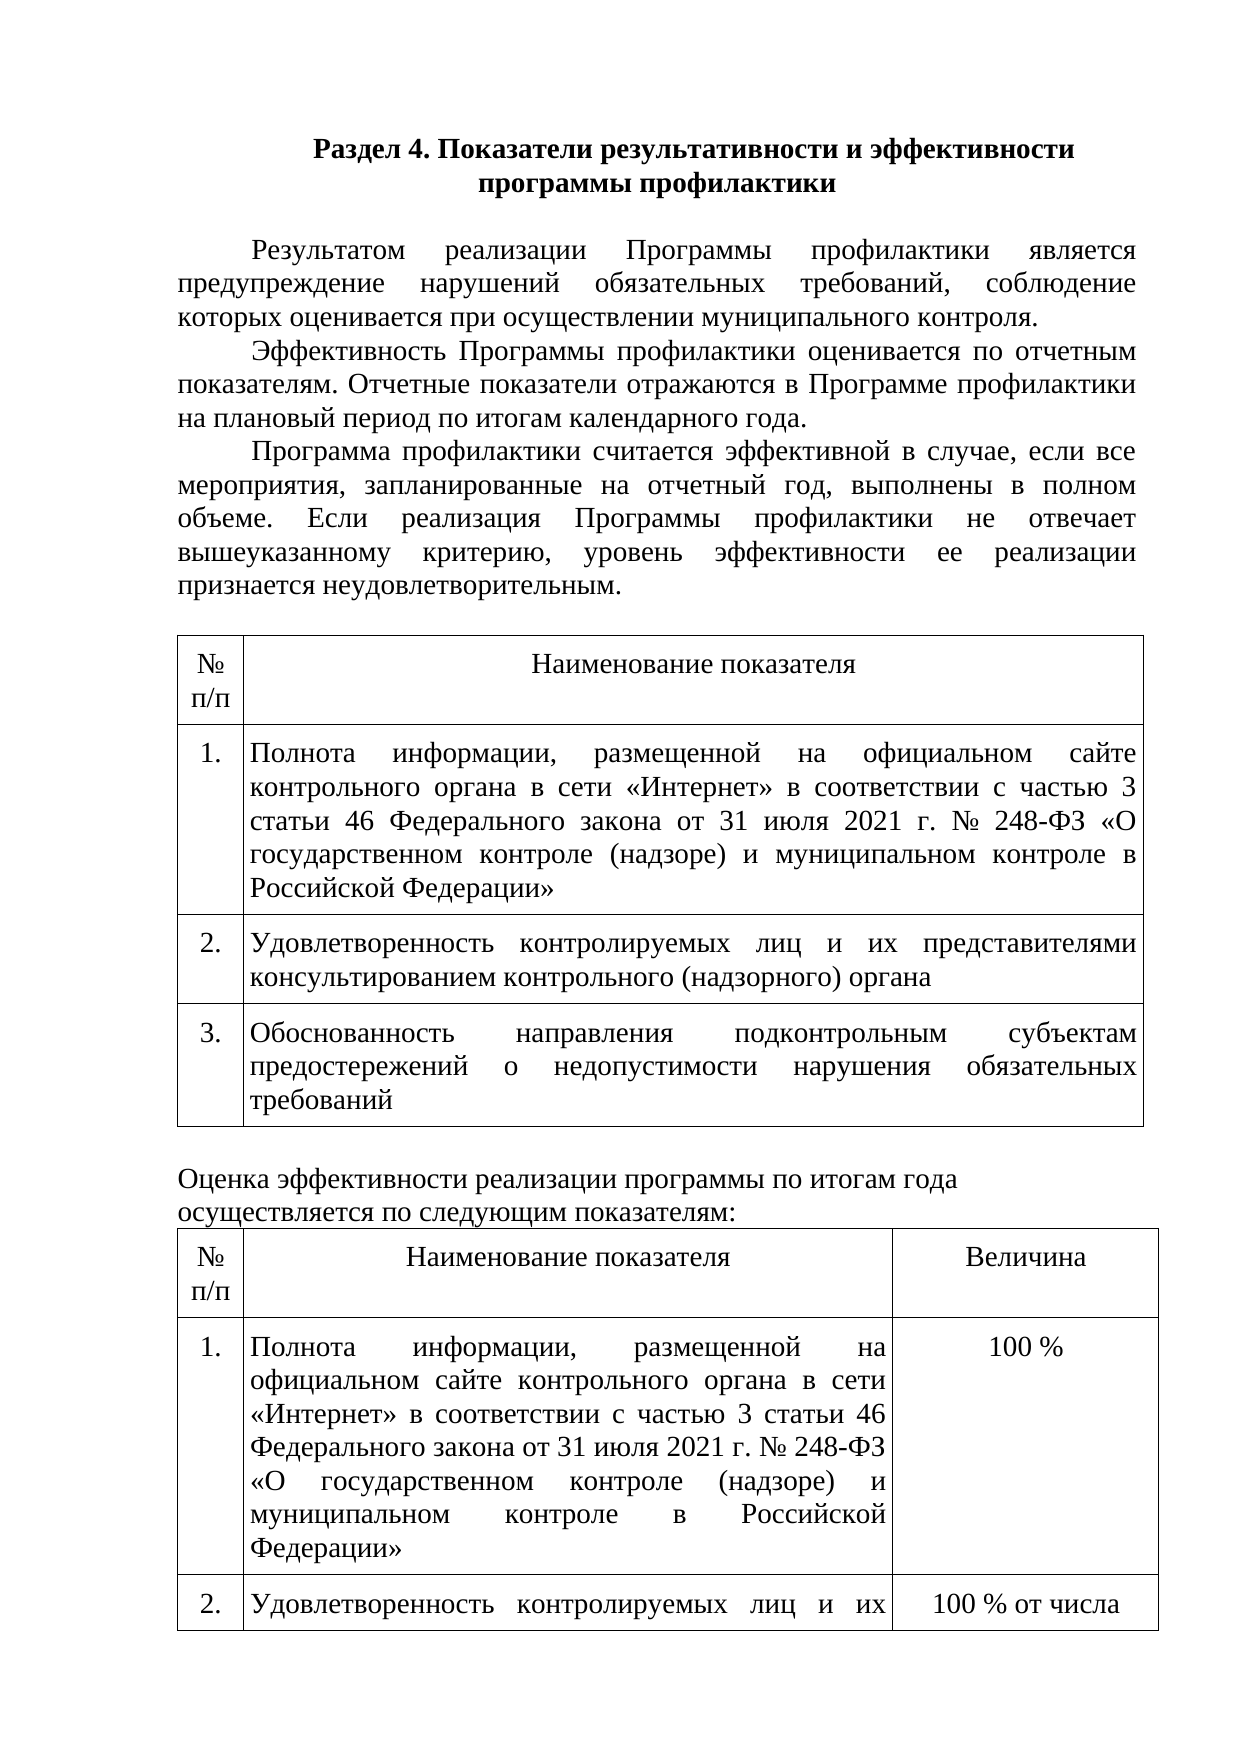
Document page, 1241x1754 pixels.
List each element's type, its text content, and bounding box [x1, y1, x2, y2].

text Результатом реализации Программы профилактики является предупреждение нарушений обязательных требований, соблюдение которых оценивается при осуществлении муниципального контроля. [177, 232, 1137, 333]
table_cell 1. [178, 1318, 243, 1574]
text Оценка эффективности реализации программы по итогам года осуществляется по следующим показателям: [177, 1161, 1137, 1228]
text Раздел 4. Показатели результативности и эффективности программы профилактики [177, 131, 1137, 198]
table_header Наименование показателя [244, 1229, 892, 1317]
table_cell 2. [178, 915, 243, 1003]
text Эффективность Программы профилактики оценивается по отчетным показателям. Отчетные показатели отражаются в Программе профилактики на плановый период по итогам календарного года. [177, 333, 1137, 433]
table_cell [893, 1575, 1158, 1630]
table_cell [244, 1575, 892, 1630]
table_cell Полнота информации, размещенной на официальном сайте контрольного органа в сети «Интернет» в соответствии с частью 3 статьи 46 Федерального закона от 31 июля 2021 г. № 248-ФЗ «О государственном контроле (надзоре) и муниципальном контроле в Российской Федерации» [244, 1318, 892, 1574]
table_cell Обоснованность направления подконтрольным субъектам предостережений о недопустимости нарушения обязательных требований [244, 1004, 1143, 1126]
table_cell 100 % [893, 1318, 1158, 1574]
text Программа профилактики считается эффективной в случае, если все мероприятия, запланированные на отчетный год, выполнены в полном объеме. Если реализация Программы профилактики не отвечает вышеуказанному критерию, уровень эффективности ее реализации признается неудовлетворительным. [177, 433, 1137, 601]
table_header Величина [893, 1229, 1158, 1317]
table_cell Полнота информации, размещенной на официальном сайте контрольного органа в сети «Интернет» в соответствии с частью 3 статьи 46 Федерального закона от 31 июля 2021 г. № 248-ФЗ «О государственном контроле (надзоре) и муниципальном контроле в Российской Федерации» [244, 725, 1143, 914]
table_cell 2. [178, 1575, 243, 1630]
table_header Наименование показателя [244, 636, 1143, 724]
table_header № п/п [178, 1229, 243, 1317]
table_cell Удовлетворенность контролируемых лиц и их представителями консультированием контрольного (надзорного) органа [244, 915, 1143, 1003]
table_cell 1. [178, 725, 243, 914]
table_header № п/п [178, 636, 243, 724]
table_cell 3. [178, 1004, 243, 1126]
